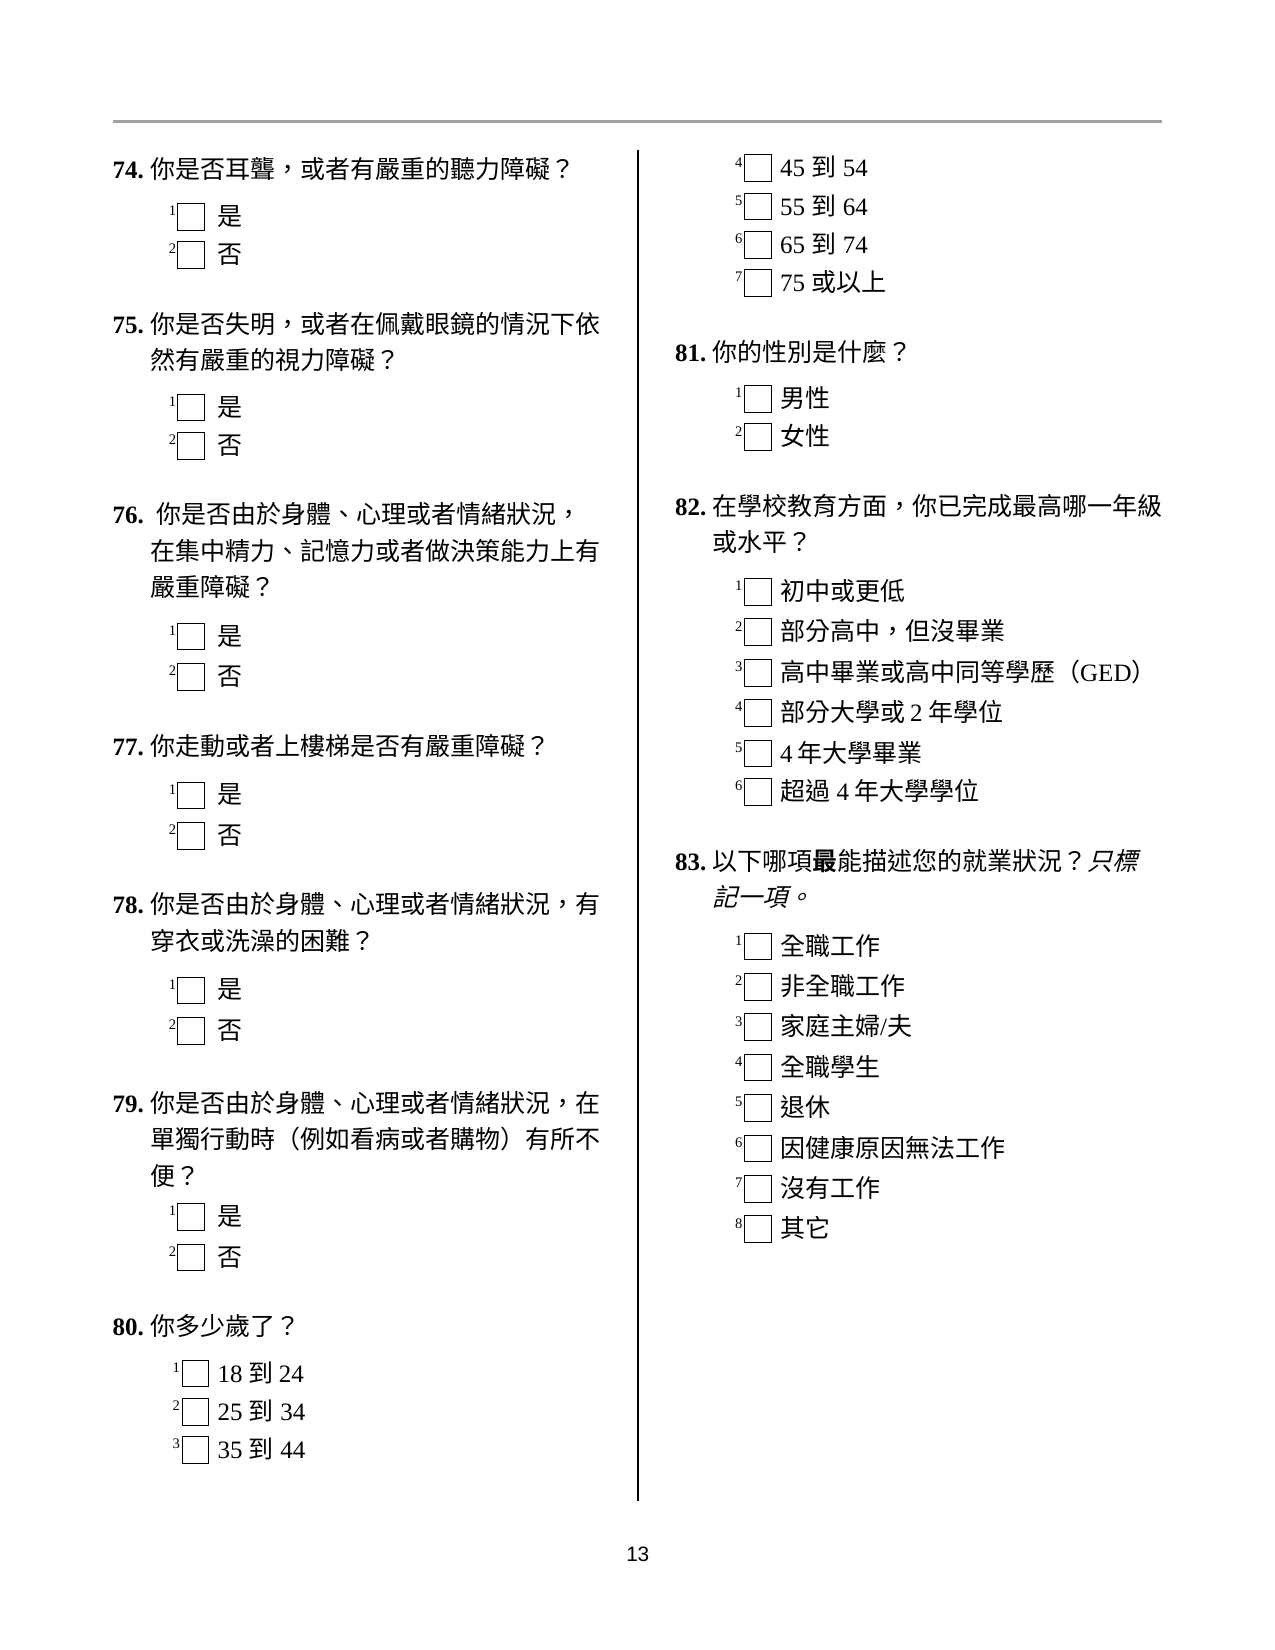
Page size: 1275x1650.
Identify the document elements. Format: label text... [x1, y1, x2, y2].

text 1 全職工作 [735, 926, 1162, 962]
text 7 75 或以上 [735, 265, 1162, 299]
text 1 男性 [735, 381, 1162, 415]
list 你是否耳聾，或者有嚴重的聽力障礙？ [112, 150, 600, 186]
list 你走動或者上樓梯是否有嚴重障礙？ [112, 726, 600, 762]
list 你是否失明，或者在佩戴眼鏡的情況下依然有嚴重的視力障礙？ [112, 304, 600, 377]
text 1 是 [112, 1197, 600, 1233]
text 2 否 [112, 815, 600, 852]
text 1 是 [169, 199, 600, 233]
text 2 非全職工作 [735, 966, 1162, 1003]
text 2 否 [169, 237, 600, 271]
text 6 超過 4年大學學位 [735, 773, 1162, 808]
text 3 35 到 44 [172, 1432, 600, 1466]
list 你是否由於身體、心理或者情緒狀況，有穿衣或洗澡的困難？ [112, 885, 600, 957]
text 8 其它 [735, 1209, 1162, 1245]
text 2 部分高中，但沒畢業 [735, 612, 1162, 648]
text 2 否 [112, 1237, 600, 1273]
text 4 部分大學或2 年學位 [735, 693, 1162, 729]
text 2 女性 [735, 419, 1162, 453]
text 6 因健康原因無法工作 [735, 1128, 1162, 1164]
text 2 否 [112, 1010, 600, 1047]
text 7 沒有工作 [735, 1168, 1162, 1205]
text 1 初中或更低 [735, 571, 1162, 608]
text 5 退休 [735, 1088, 1162, 1124]
text 1 是 [112, 389, 600, 423]
text 1 18 到24 [172, 1355, 600, 1389]
text 2 25 到 34 [172, 1394, 600, 1428]
text 1 是 [112, 970, 600, 1006]
text 5 55 到 64 [735, 188, 1162, 222]
text 1 是 [112, 775, 600, 811]
text 5 4年大學畢業 [735, 733, 1162, 769]
text 4 45 到 54 [735, 150, 1162, 184]
list 在學校教育方面，你已完成最高哪一年級或水平？ [675, 486, 1162, 559]
list 你是否由於身體、心理或者情緒狀況，在集中精力、記憶力或者做決策能力上有嚴重障礙？ [112, 495, 600, 604]
text 4 全職學生 [735, 1047, 1162, 1083]
text 2 否 [112, 428, 600, 462]
text 3 高中畢業或高中同等學歷（GED） [735, 652, 1162, 688]
text 2 否 [112, 657, 600, 693]
text 1 是 [112, 616, 600, 652]
text 6 65 到 74 [735, 226, 1162, 261]
list 你多少歲了？ [112, 1307, 600, 1343]
list 你的性別是什麼？ [675, 332, 1162, 368]
text 3 家庭主婦/夫 [735, 1007, 1162, 1043]
list 你是否由於身體、心理或者情緒狀況，在單獨行動時（例如看病或者購物）有所不便？ [112, 1084, 600, 1192]
list 以下哪項最能描述您的就業狀況？只標記一項。 [675, 841, 1162, 913]
